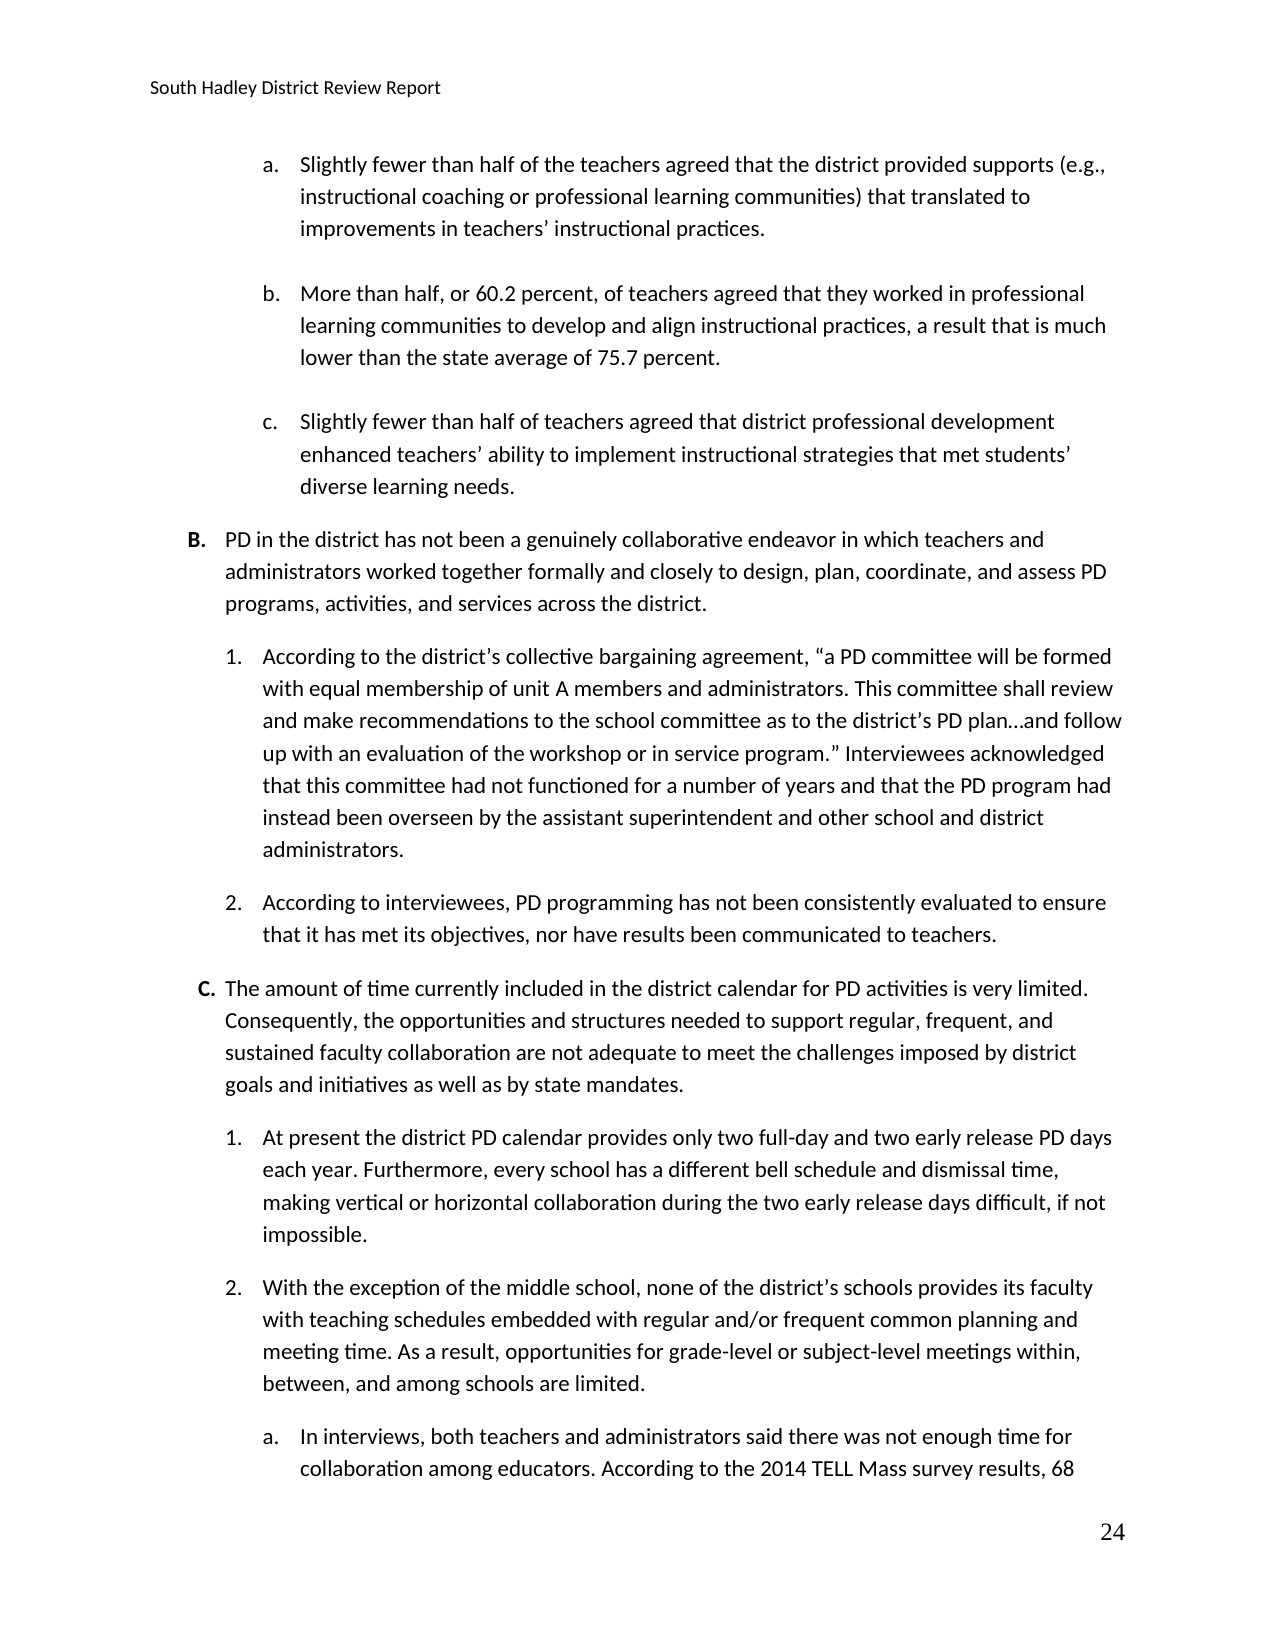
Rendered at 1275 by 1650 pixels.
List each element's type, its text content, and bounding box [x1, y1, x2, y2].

text B. PD in the district has not been a genuinely collaborative endeavor in which teachers and administrators worked together formally and closely to design, plan, coordinate, and assess PD programs, activities, and services across the district. [187, 525, 1125, 617]
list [262, 1422, 1125, 1483]
text 2. According to interviewees, PD programming has not been consistently evaluated to ensure that it has met its objectives, nor have results been communicated to teachers. [150, 888, 1125, 949]
list Slightly fewer than half of the teachers agreed that the district provided supports (e.g., instructional coaching or professional learning communities) that translated to improvements in teachers’ instructional practices. [262, 150, 1125, 242]
text 1. At present the district PD calendar provides only two full-day and two early release PD days each year. Furthermore, every school has a different bell schedule and dismissal time, making vertical or horizontal collaboration during the two early release days difficult, if not impossible. [150, 1123, 1125, 1248]
list Slightly fewer than half of teachers agreed that district professional development enhanced teachers’ ability to implement instructional strategies that met students’ diverse learning needs. [262, 407, 1125, 500]
text C. The amount of time currently included in the district calendar for PD activities is very limited. Consequently, the opportunities and structures needed to support regular, frequent, and sustained faculty collaboration are not adequate to meet the challenges imposed by district goals and initiatives as well as by state mandates. [187, 974, 1125, 1098]
text 1. According to the district’s collective bargaining agreement, “a PD committee will be formed with equal membership of unit A members and administrators. This committee shall review and make recommendations to the school committee as to the district’s PD plan…and follow up with an evaluation of the workshop or in service program.” Interviewees acknowledged that this committee had not functioned for a number of years and that the PD program had instead been overseen by the assistant superintendent and other school and district administrators. [150, 642, 1125, 863]
text 2. With the exception of the middle school, none of the district’s schools provides its faculty with teaching schedules embedded with regular and/or frequent common planning and meeting time. As a result, opportunities for grade-level or subject-level meetings within, between, and among schools are limited. [150, 1273, 1125, 1397]
list More than half, or 60.2 percent, of teachers agreed that they worked in professional learning communities to develop and align instructional practices, a result that is much lower than the state average of 75.7 percent. [262, 279, 1125, 371]
